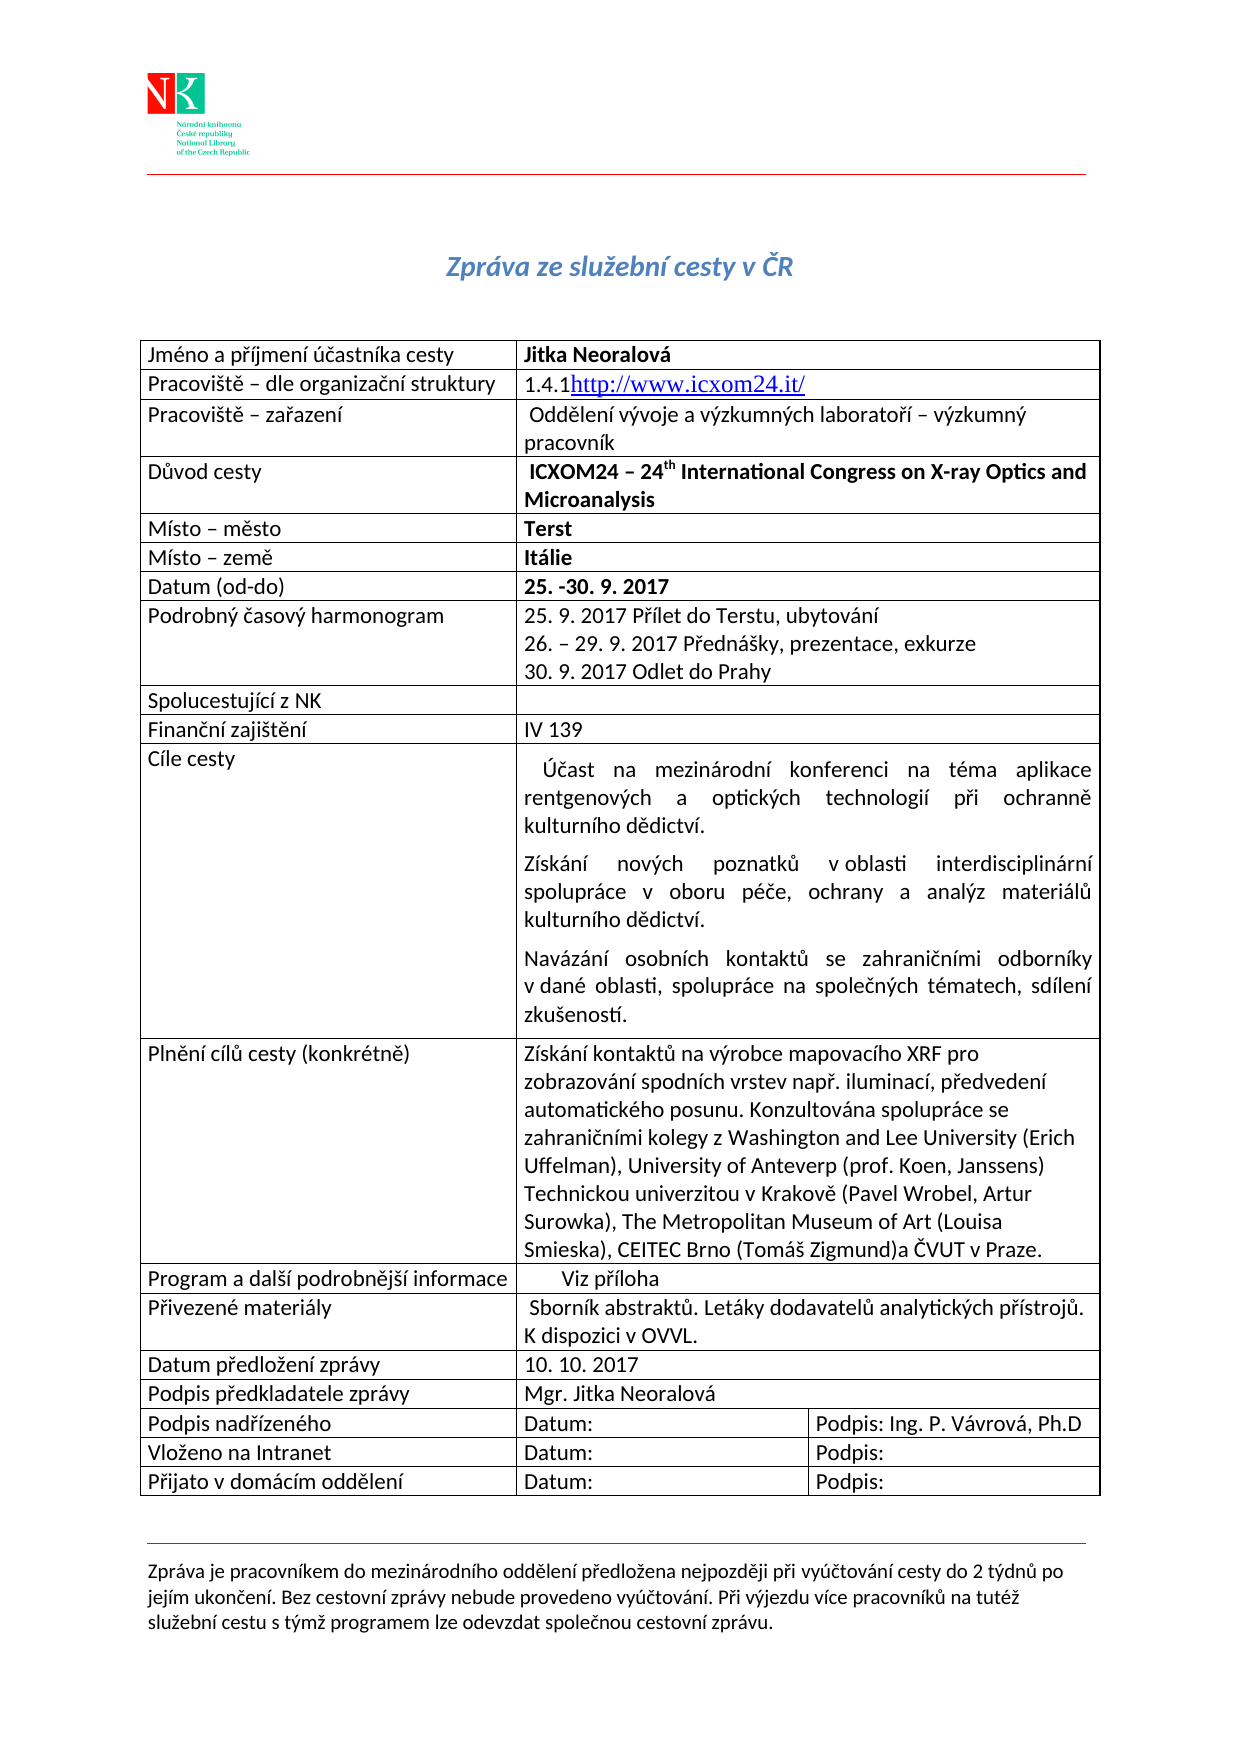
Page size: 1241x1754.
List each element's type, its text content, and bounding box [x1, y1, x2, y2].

table_header Jitka Neoralová [517, 341, 1099, 368]
table_cell Datum: [517, 1409, 808, 1437]
table_cell 1.4.1http://www.icxom24.it/ [517, 370, 1099, 399]
table_cell Sborník abstraktů. Letáky dodavatelů analytických přístrojů. K dispozici v OVVL. [517, 1294, 1099, 1349]
table_cell Datum: [517, 1467, 808, 1495]
table_cell Plnění cílů cesty (konkrétně) [141, 1039, 516, 1263]
table_cell Datum (od-do) [141, 572, 516, 600]
table_cell Přivezené materiály [141, 1294, 516, 1349]
picture [147, 73, 250, 156]
table_cell Finanční zajištění [141, 715, 516, 743]
table_cell Viz příloha [517, 1264, 1099, 1292]
table_cell Podrobný časový harmonogram [141, 601, 516, 685]
table_cell Podpis předkladatele zprávy [141, 1380, 516, 1408]
table_cell Pracoviště – dle organizační struktury [141, 370, 516, 399]
table_cell Cíle cesty [141, 744, 516, 1038]
table_cell IV 139 [517, 715, 1099, 743]
table_cell Program a další podrobnější informace [141, 1264, 516, 1292]
table_cell Datum: [517, 1438, 808, 1466]
table_cell Místo – město [141, 514, 516, 542]
table_cell [517, 686, 1099, 714]
table_cell Podpis: [809, 1467, 1099, 1495]
table_header Jméno a příjmení účastníka cesty [141, 341, 516, 368]
table_cell Datum předložení zprávy [141, 1351, 516, 1378]
table_cell Pracoviště – zařazení [141, 400, 516, 456]
table_cell Vloženo na Intranet [141, 1438, 516, 1466]
table_cell Oddělení vývoje a výzkumných laboratoří – výzkumný pracovník [517, 400, 1099, 456]
table_cell 25. 9. 2017 Přílet do Terstu, ubytování 26. – 29. 9. 2017 Přednášky, prezentace, exkurze 30. 9. 2017 Odlet do Prahy [517, 601, 1099, 685]
table_cell ICXOM24 – 24th International Congress on X-ray Optics and Microanalysis [517, 457, 1099, 513]
table_cell Spolucestující z NK [141, 686, 516, 714]
table_cell Podpis: [809, 1438, 1099, 1466]
table_cell Získání kontaktů na výrobce mapovacího XRF pro zobrazování spodních vrstev např. iluminací, předvedení automatického posunu. Konzultována spolupráce se zahraničními kolegy z Washington and Lee University (Erich Uffelman), University of Anteverp (prof. Koen, Janssens) Technickou univerzitou v Krakově (Pavel Wrobel, Artur Surowka), The Metropolitan Museum of Art (Louisa Smieska), CEITEC Brno (Tomáš Zigmund)a ČVUT v Praze. [517, 1039, 1099, 1263]
table_cell Podpis nadřízeného [141, 1409, 516, 1437]
table_cell Přijato v domácím oddělení [141, 1467, 516, 1495]
table_cell 25. -30. 9. 2017 [517, 572, 1099, 600]
table_cell Důvod cesty [141, 457, 516, 513]
table_cell Mgr. Jitka Neoralová [517, 1380, 1099, 1408]
table_cell 10. 10. 2017 [517, 1351, 1099, 1378]
table_cell Podpis: Ing. P. Vávrová, Ph.D [809, 1409, 1099, 1437]
table_cell Účast na mezinárodní konferenci na téma aplikace rentgenových a optických technologií při ochranně kulturního dědictví. Získání nových poznatků v oblasti interdisciplinární spolupráce v oboru péče, ochrany a analýz materiálů kulturního dědictví. Navázání osobních kontaktů se zahraničními odborníky v dané oblasti, spolupráce na společných tématech, sdílení zkušeností. [517, 744, 1099, 1038]
table_cell Místo – země [141, 543, 516, 571]
table_cell Itálie [517, 543, 1099, 571]
title Zpráva ze služební cesty v ČR [148, 248, 1093, 283]
table_cell Terst [517, 514, 1099, 542]
